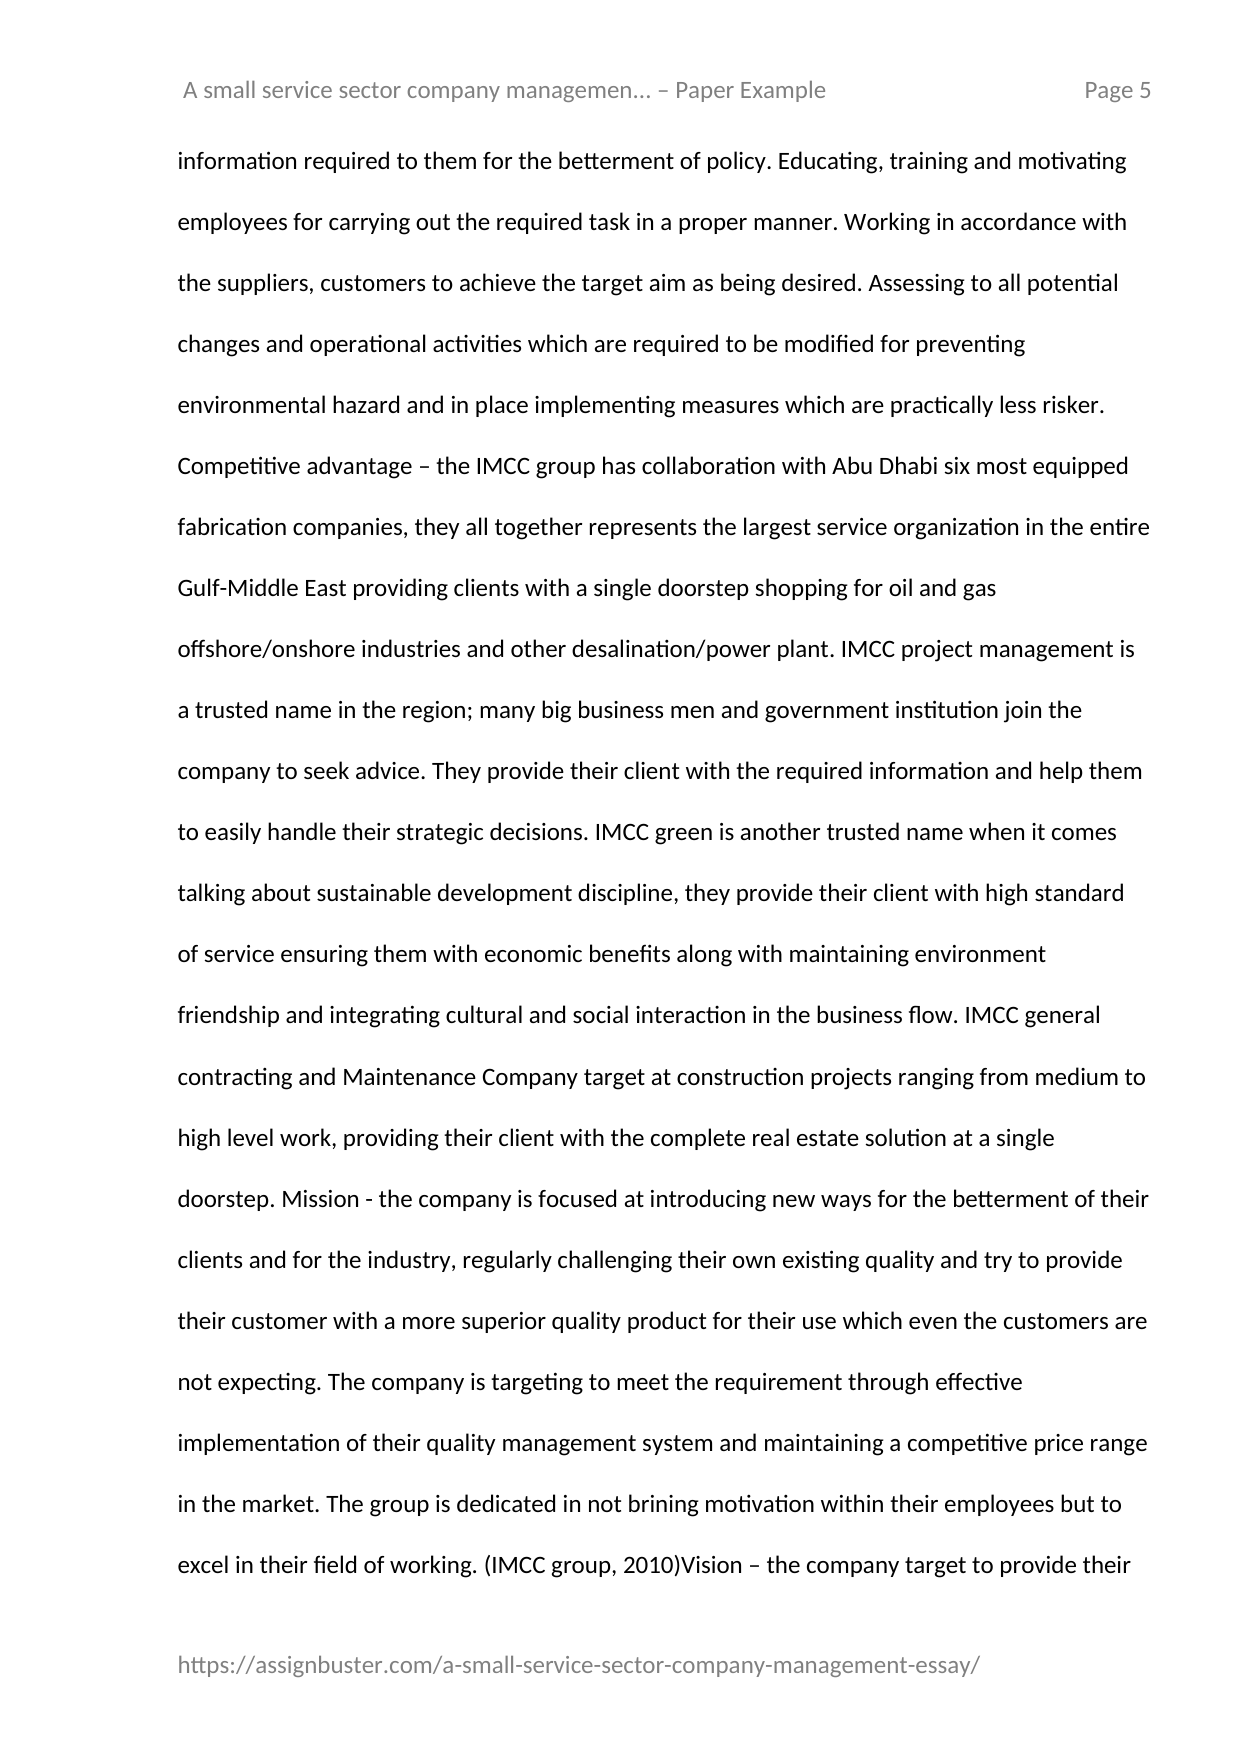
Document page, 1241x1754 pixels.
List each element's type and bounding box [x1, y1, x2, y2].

text [177, 145, 1152, 1579]
